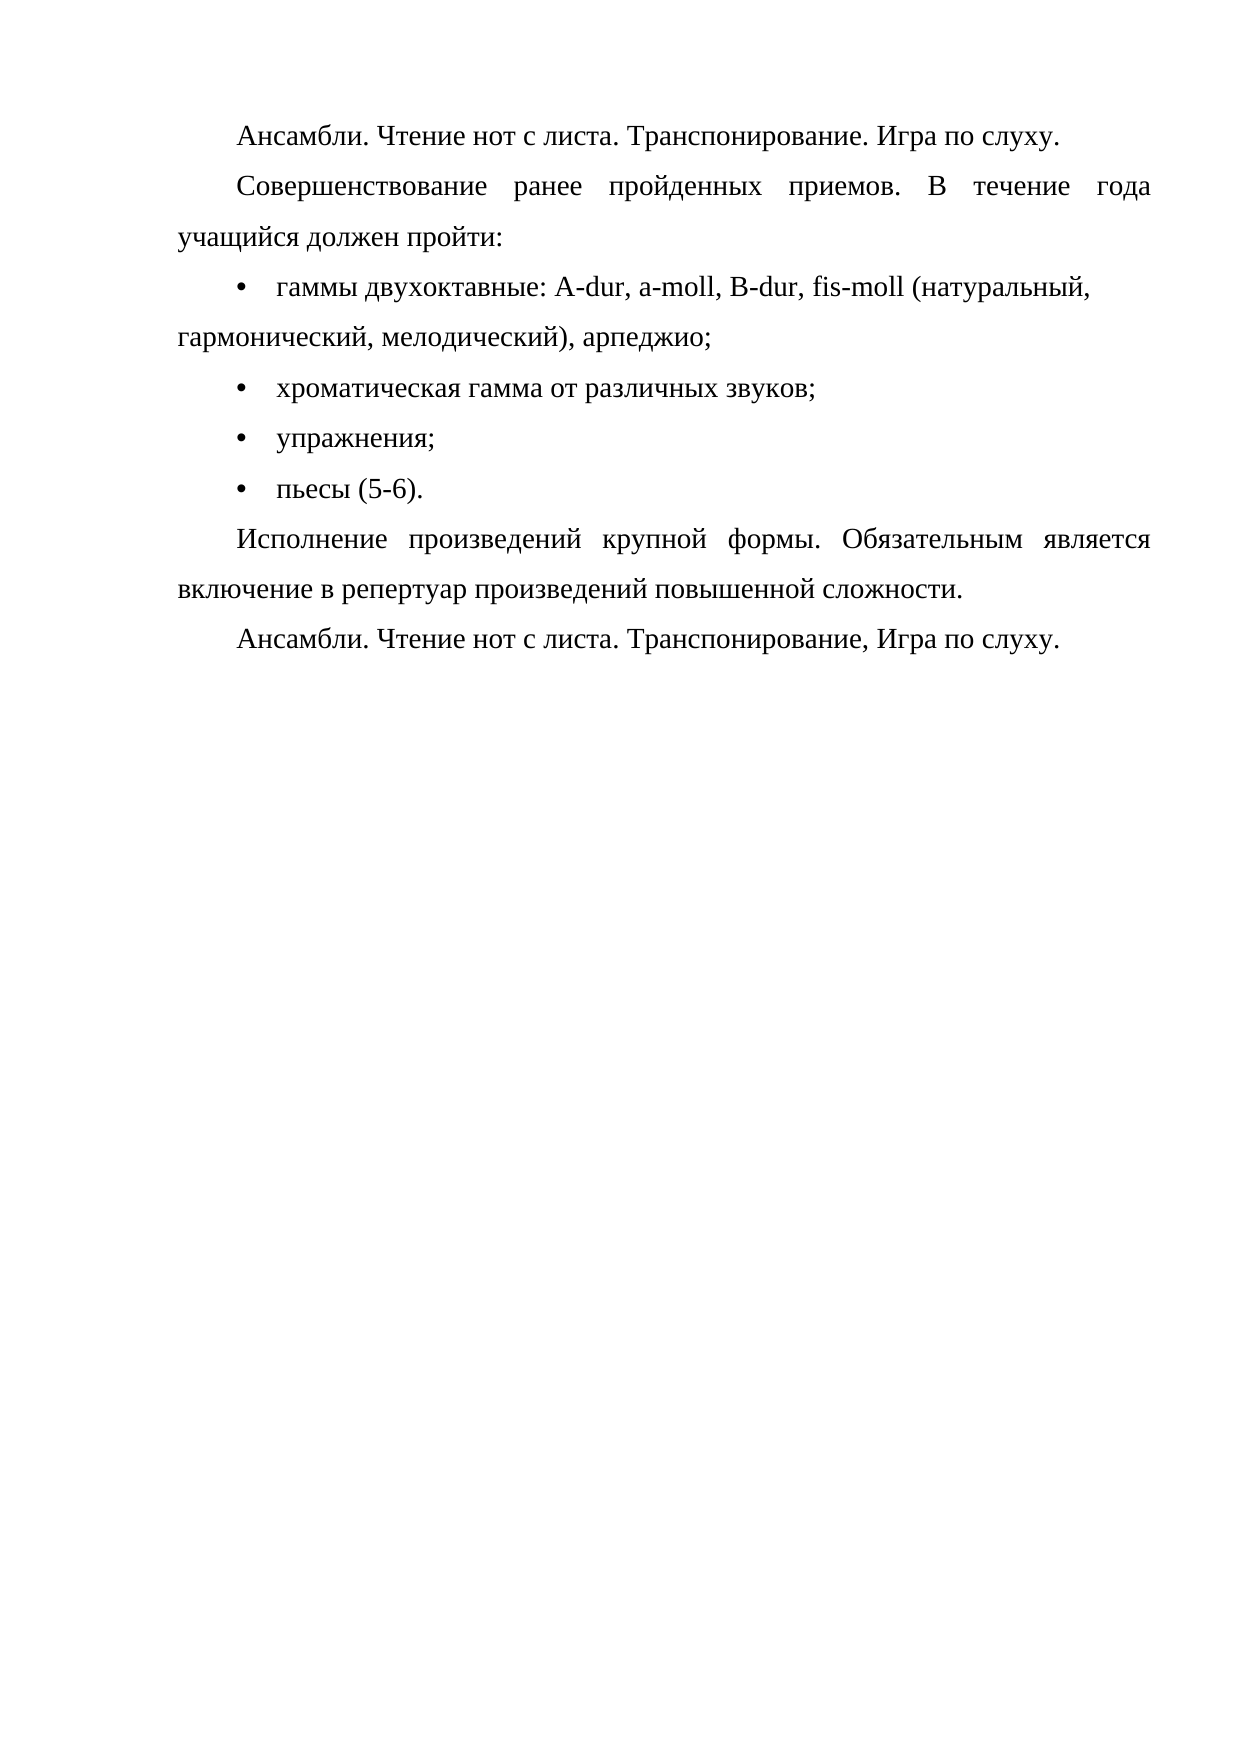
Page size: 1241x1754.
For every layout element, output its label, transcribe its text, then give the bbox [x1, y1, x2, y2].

text Ансамбли. Чтение нот с листа. Транспонирование. Игра по слуху. [177, 118, 1152, 152]
text Совершенствование ранее пройденных приемов. В течение года учащийся должен пройти: [177, 168, 1152, 252]
list упражнения; [177, 420, 1152, 454]
list пьесы (5-6). [177, 471, 1152, 504]
list гаммы двухоктавные: А-dur, a-moll, B-dur, fis-moll (натуральный, гармонический, мелодический), арпеджио; [177, 269, 1152, 353]
text Исполнение произведений крупной формы. Обязательным является включение в репертуар произведений повышенной сложности. [177, 521, 1152, 605]
text Ансамбли. Чтение нот с листа. Транспонирование, Игра по слуху. [177, 622, 1152, 655]
list хроматическая гамма от различных звуков; [177, 370, 1152, 403]
